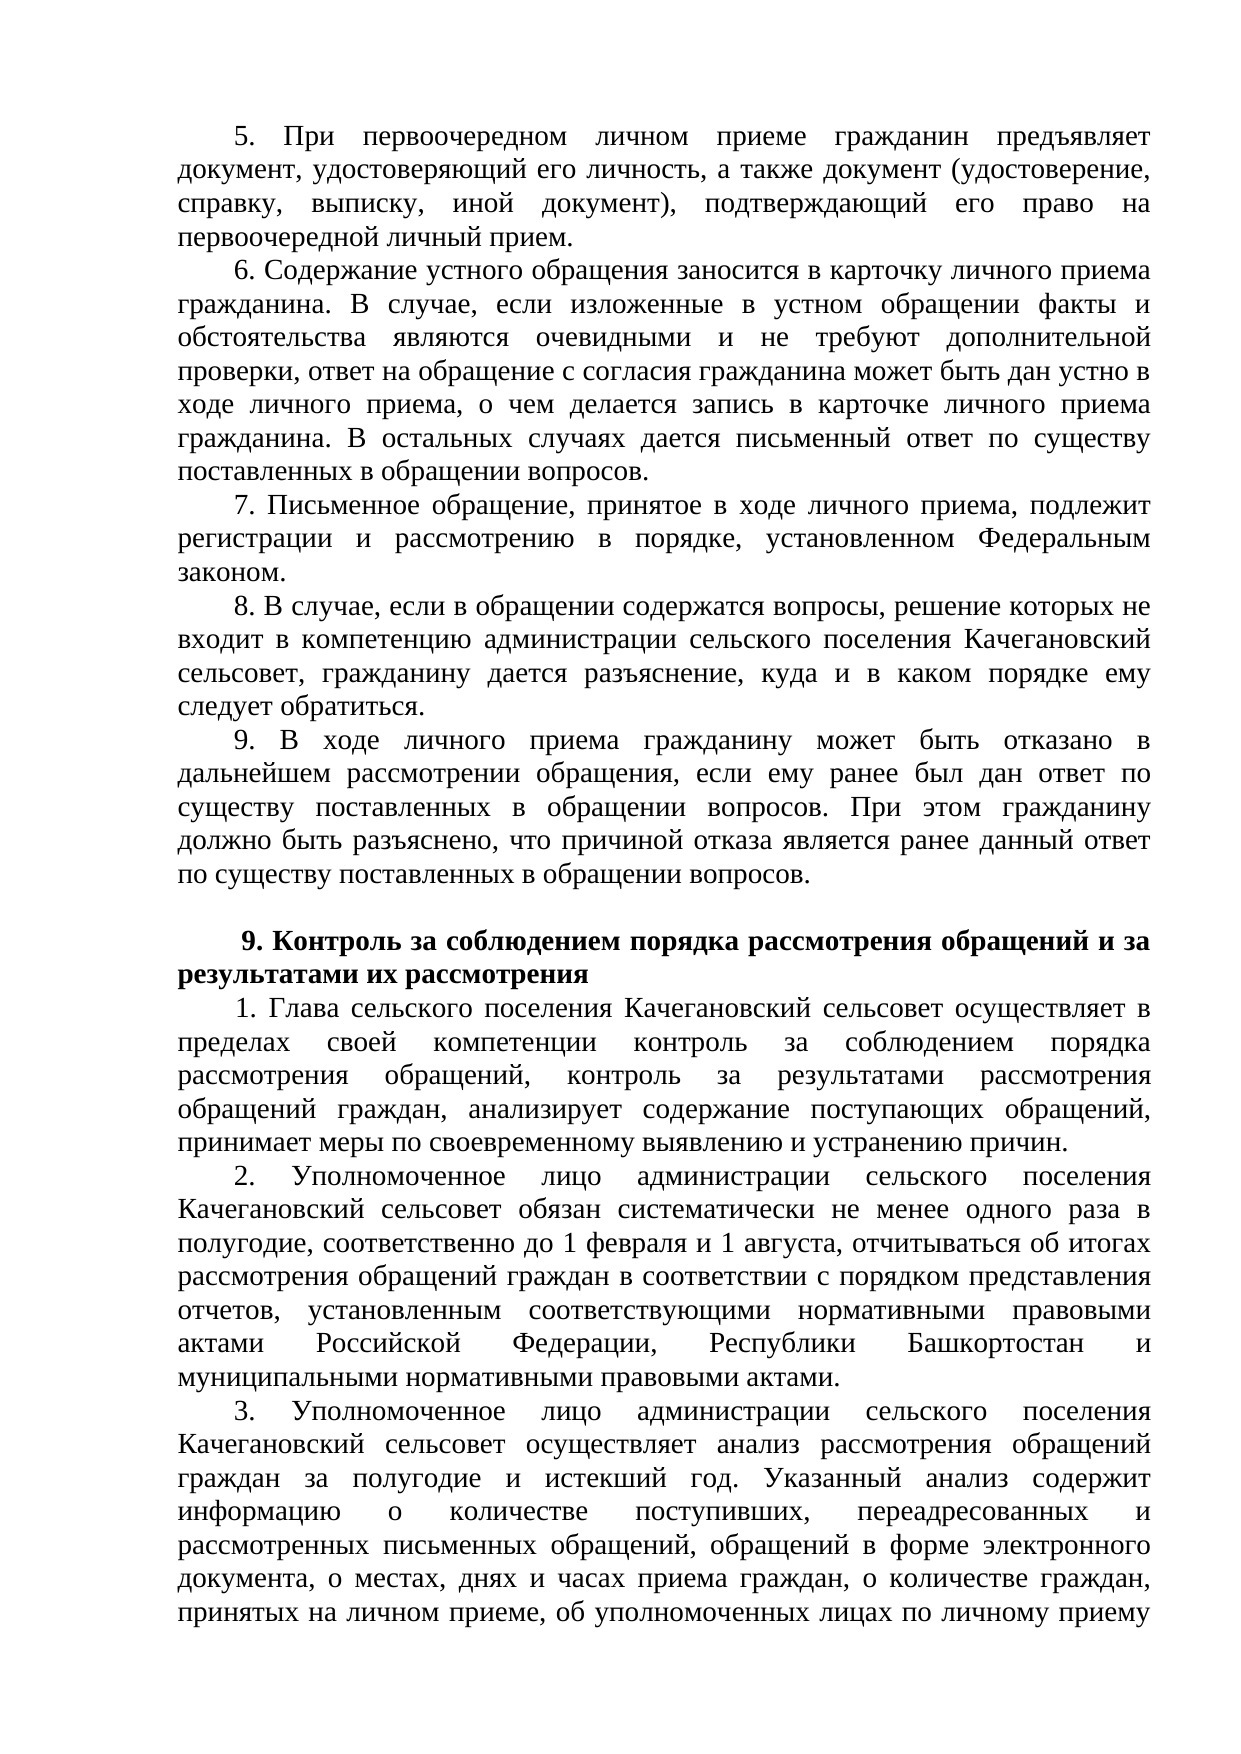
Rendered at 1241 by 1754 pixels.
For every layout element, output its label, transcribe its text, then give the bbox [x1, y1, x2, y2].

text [177, 1393, 1152, 1627]
text 9. Контроль за соблюдением порядка рассмотрения обращений и за результатами их рассмотрения [177, 923, 1152, 990]
text 9. В ходе личного приема гражданину может быть отказано в дальнейшем рассмотрении обращения, если ему ранее был дан ответ по существу поставленных в обращении вопросов. При этом гражданину должно быть разъяснено, что причиной отказа является ранее данный ответ по существу поставленных в обращении вопросов. [177, 722, 1152, 889]
text 6. Содержание устного обращения заносится в карточку личного приема гражданина. В случае, если изложенные в устном обращении факты и обстоятельства являются очевидными и не требуют дополнительной проверки, ответ на обращение с согласия гражданина может быть дан устно в ходе личного приема, о чем делается запись в карточке личного приема гражданина. В остальных случаях дается письменный ответ по существу поставленных в обращении вопросов. [177, 252, 1152, 487]
text 1. Глава сельского поселения Качегановский сельсовет осуществляет в пределах своей компетенции контроль за соблюдением порядка рассмотрения обращений, контроль за результатами рассмотрения обращений граждан, анализирует содержание поступающих обращений, принимает меры по своевременному выявлению и устранению причин. [177, 990, 1152, 1158]
text 7. Письменное обращение, принятое в ходе личного приема, подлежит регистрации и рассмотрению в порядке, установленном Федеральным законом. [177, 487, 1152, 588]
text 5. При первоочередном личном приеме гражданин предъявляет документ, удостоверяющий его личность, а также документ (удостоверение, справку, выписку, иной документ), подтверждающий его право на первоочередной личный прием. [177, 118, 1152, 252]
text 2. Уполномоченное лицо администрации сельского поселения Качегановский сельсовет обязан систематически не менее одного раза в полугодие, соответственно до 1 февраля и 1 августа, отчитываться об итогах рассмотрения обращений граждан в соответствии с порядком представления отчетов, установленным соответствующими нормативными правовыми актами Российской Федерации, Республики Башкортостан и муниципальными нормативными правовыми актами. [177, 1158, 1152, 1393]
text 8. В случае, если в обращении содержатся вопросы, решение которых не входит в компетенцию администрации сельского поселения Качегановский сельсовет, гражданину дается разъяснение, куда и в каком порядке ему следует обратиться. [177, 588, 1152, 722]
